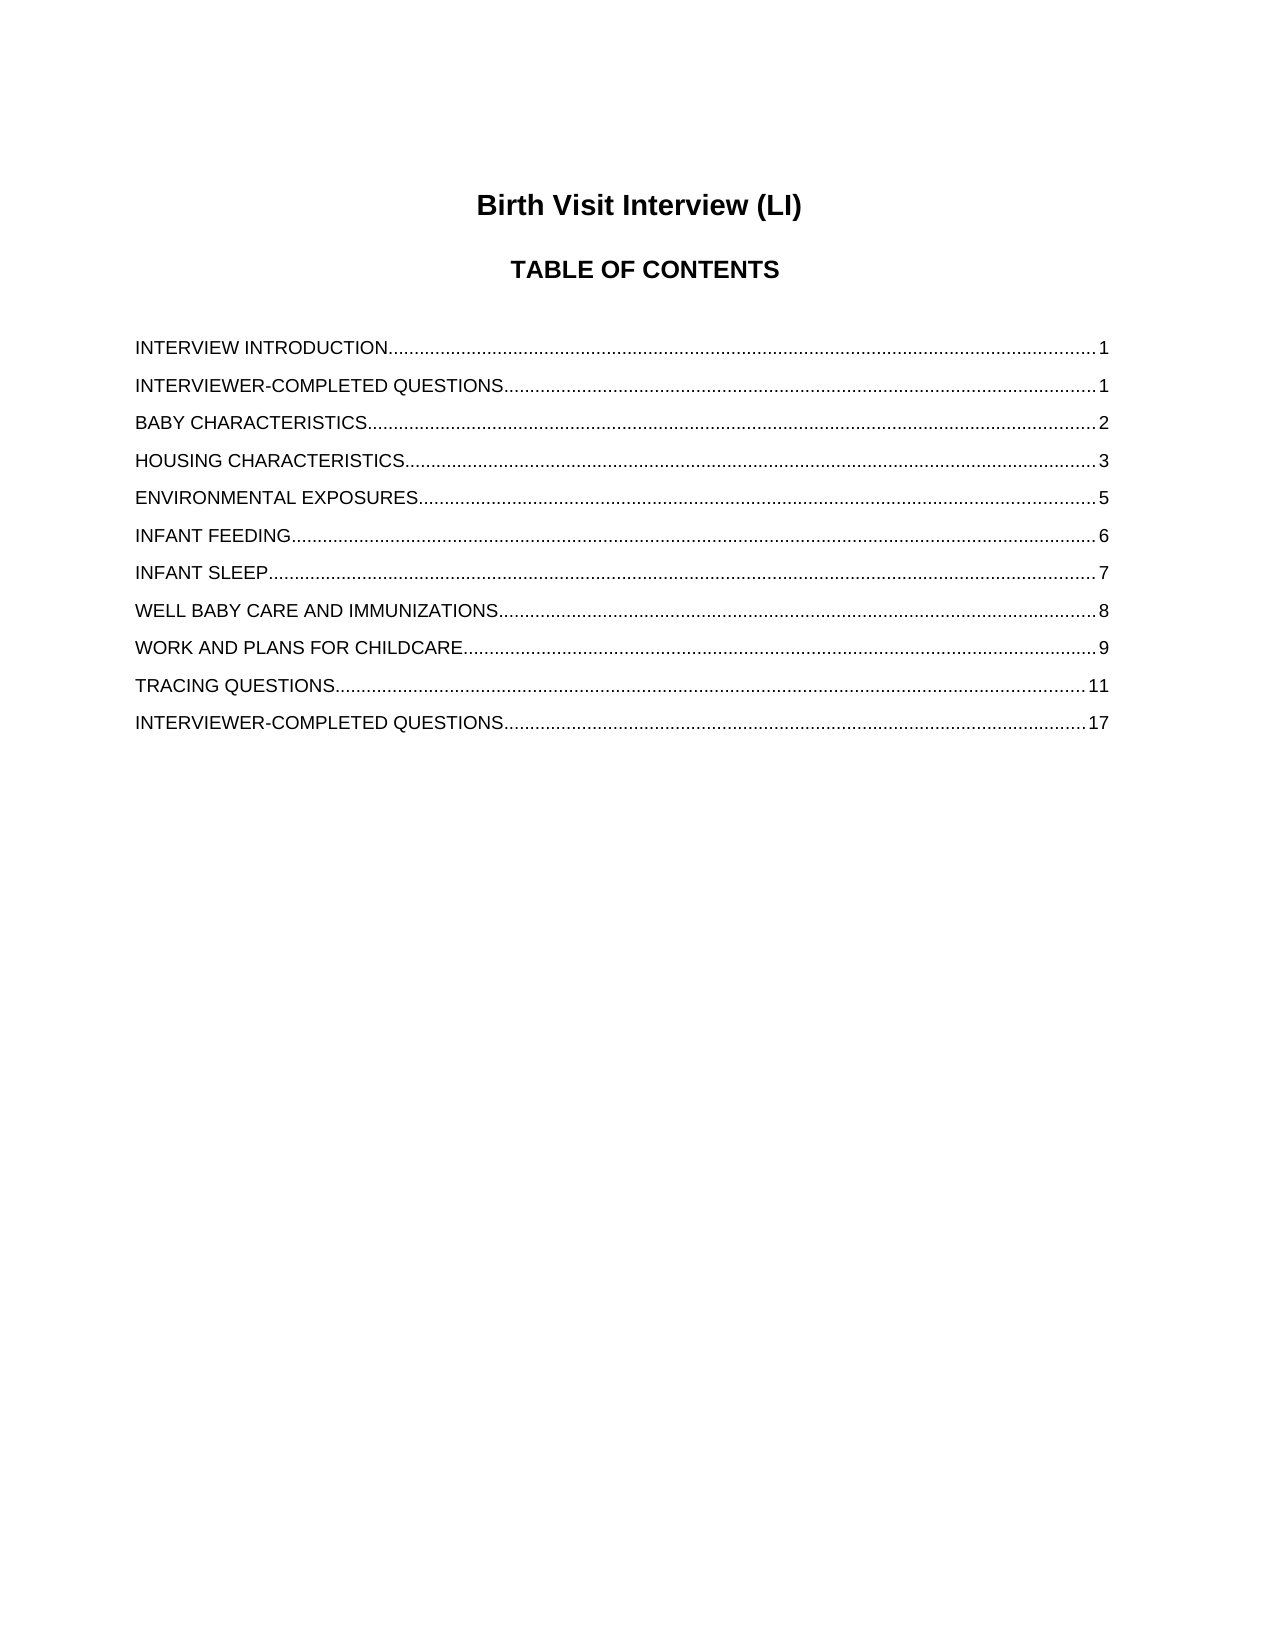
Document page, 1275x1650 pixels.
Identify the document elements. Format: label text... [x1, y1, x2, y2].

text INTERVIEWER-COMPLETED QUESTIONS 1 [135, 358, 1155, 396]
text WELL BABY CARE AND IMMUNIZATIONS 8 [135, 583, 1155, 621]
text TABLE OF CONTENTS [135, 255, 1155, 283]
text ENVIRONMENTAL EXPOSURES 5 [135, 471, 1155, 508]
text INTERVIEW INTRODUCTION 1 [135, 321, 1155, 358]
text Birth Visit Interview (LI) [123, 188, 1155, 221]
text BABY CHARACTERISTICS 2 [135, 396, 1155, 433]
text INFANT SLEEP 7 [135, 546, 1155, 583]
text HOUSING CHARACTERISTICS 3 [135, 433, 1155, 471]
text TRACING QUESTIONS 11 [135, 658, 1155, 696]
text WORK AND PLANS FOR CHILDCARE 9 [135, 621, 1155, 658]
text INTERVIEWER-COMPLETED QUESTIONS 17 [135, 696, 1155, 733]
text INFANT FEEDING 6 [135, 508, 1155, 546]
